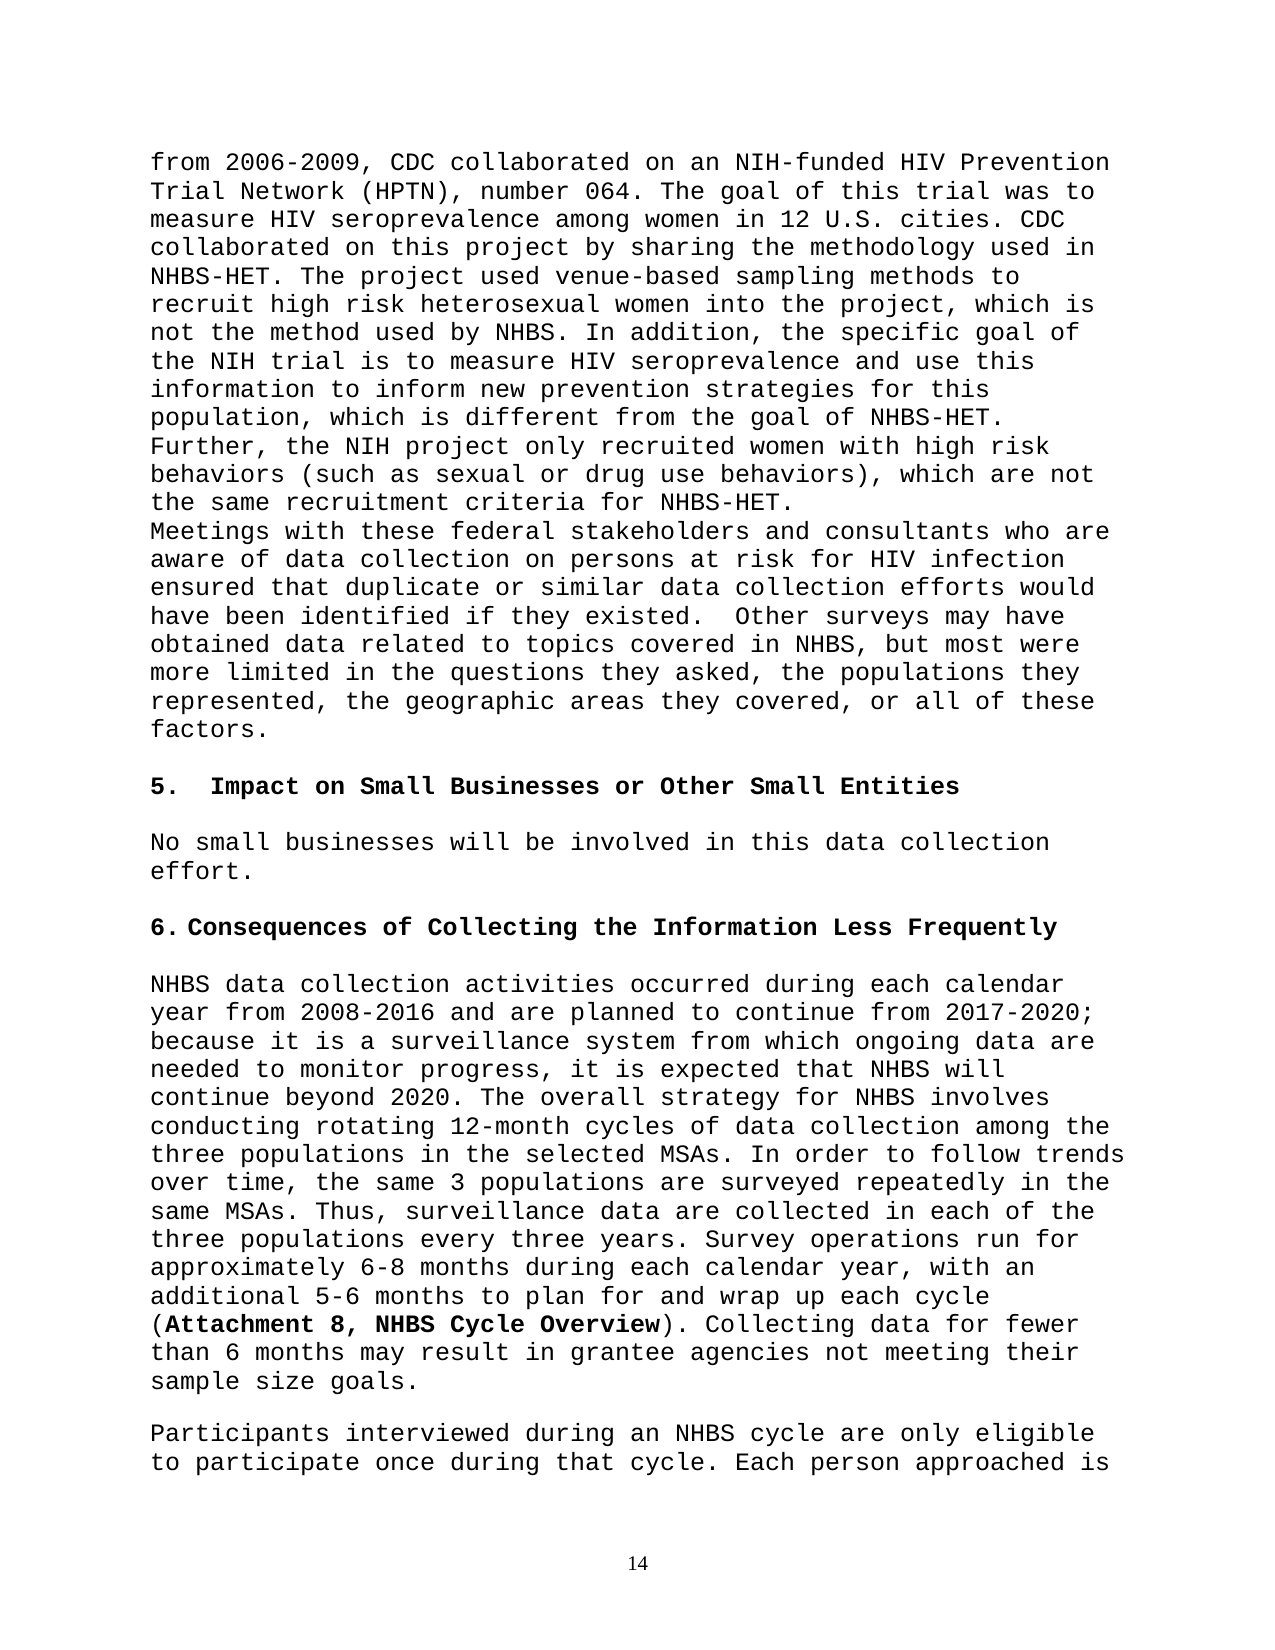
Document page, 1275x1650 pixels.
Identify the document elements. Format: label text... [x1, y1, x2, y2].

text Meetings with these federal stakeholders and consultants who are aware of data collection on persons at risk for HIV infection ensured that duplicate or similar data collection efforts would have been identified if they existed. Other surveys may have obtained data related to topics covered in NHBS, but most were more limited in the questions they asked, the populations they represented, the geographic areas they covered, or all of these factors. [150, 518, 1125, 745]
text 5. Impact on Small Businesses or Other Small Entities [150, 773, 1125, 802]
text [150, 150, 1125, 518]
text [150, 1421, 1125, 1477]
text NHBS data collection activities occurred during each calendar year from 2008-2016 and are planned to continue from 2017-2020; because it is a surveillance system from which ongoing data are needed to monitor progress, it is expected that NHBS will continue beyond 2020. The overall strategy for NHBS involves conducting rotating 12-month cycles of data collection among the three populations in the selected MSAs. In order to follow trends over time, the same 3 populations are surveyed repeatedly in the same MSAs. Thus, surveillance data are collected in each of the three populations every three years. Survey operations run for approximately 6-8 months during each calendar year, with an additional 5-6 months to plan for and wrap up each cycle (Attachment 8, NHBS Cycle Overview). Collecting data for fewer than 6 months may result in grantee agencies not meeting their sample size goals. [150, 972, 1125, 1397]
list Consequences of Collecting the Information Less Frequently [150, 915, 1125, 943]
text No small businesses will be involved in this data collection effort. [150, 830, 1125, 887]
